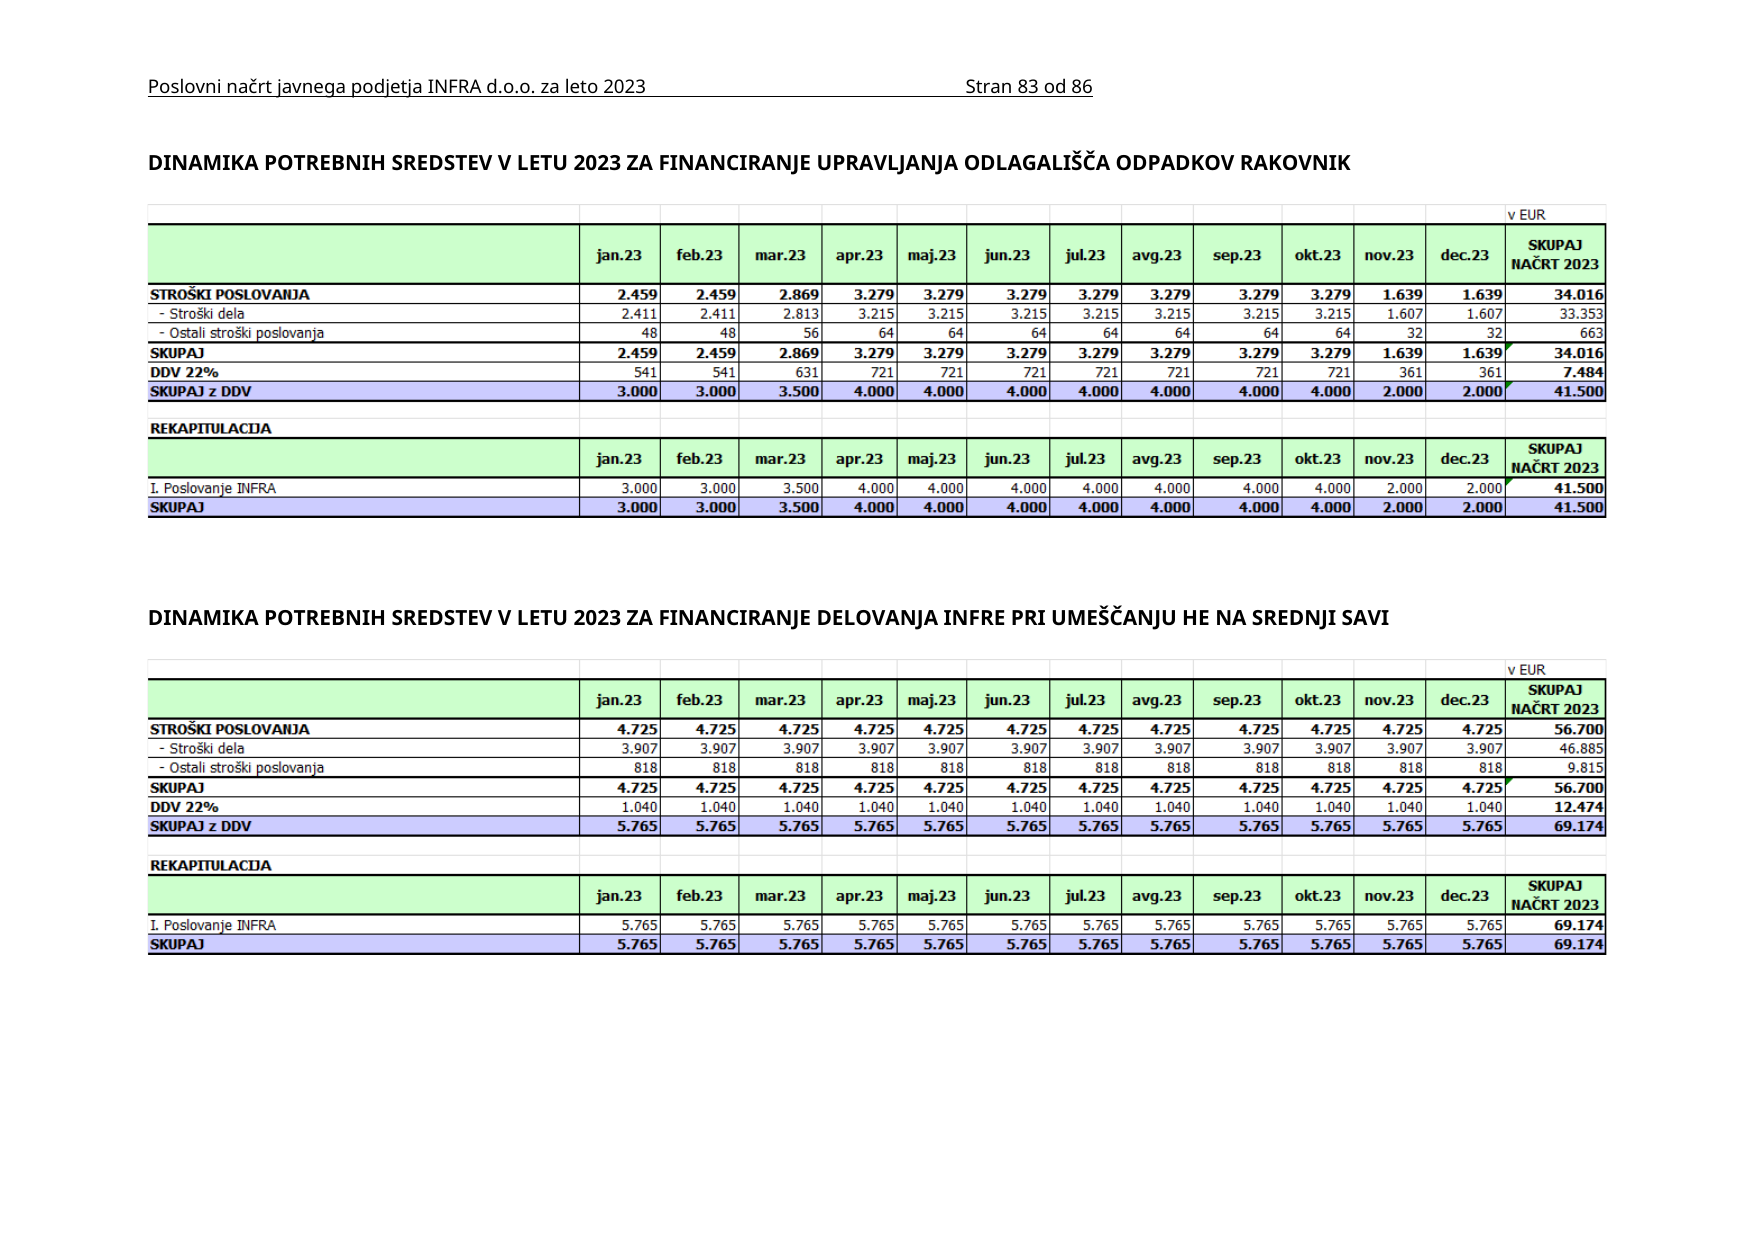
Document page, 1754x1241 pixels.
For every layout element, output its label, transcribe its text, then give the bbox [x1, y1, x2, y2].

text DINAMIKA POTREBNIH SREDSTEV V LETU 2023 ZA FINANCIRANJE DELOVANJA INFRE PRI UMEŠČANJU HE NA SREDNJI SAVI [148, 603, 1606, 631]
picture [147, 659, 1607, 955]
text DINAMIKA POTREBNIH SREDSTEV V LETU 2023 ZA FINANCIRANJE UPRAVLJANJA ODLAGALIŠČA ODPADKOV RAKOVNIK [148, 148, 1606, 176]
picture [147, 204, 1607, 518]
